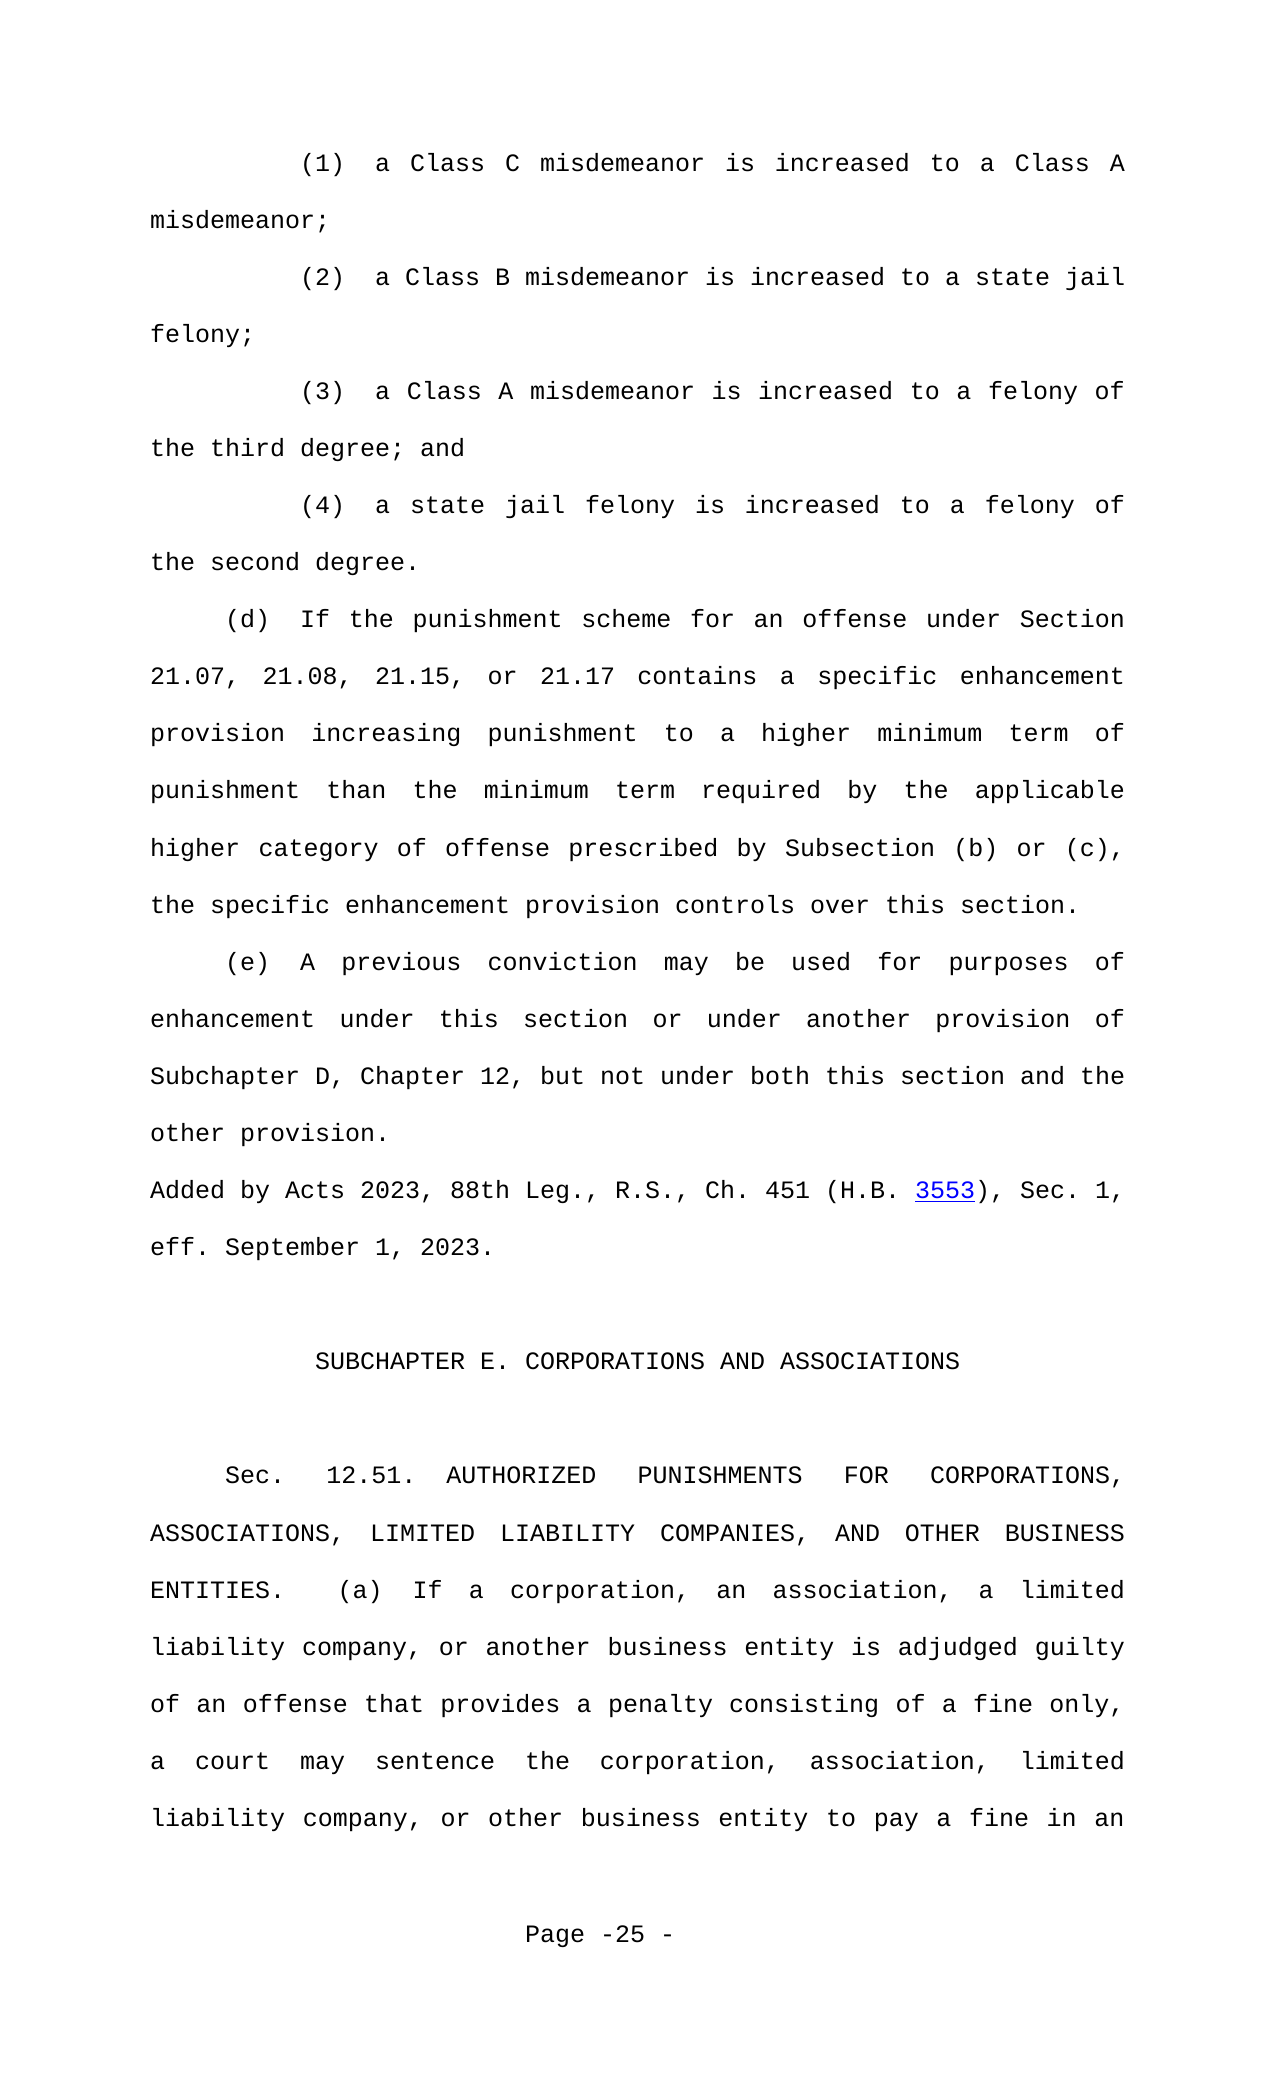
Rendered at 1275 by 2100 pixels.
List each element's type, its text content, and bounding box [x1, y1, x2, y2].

text Added by Acts 2023, 88th Leg., R.S., Ch. 451 (H.B. 3553), Sec. 1, eff. September 1, 2023. [150, 1177, 1125, 1263]
text (4) a state jail felony is increased to a felony of the second degree. [150, 492, 1125, 578]
text (d) If the punishment scheme for an offense under Section 21.07, 21.08, 21.15, or 21.17 contains a specific enhancement provision increasing punishment to a higher minimum term of punishment than the minimum term required by the applicable higher category of offense prescribed by Subsection (b) or (c), the specific enhancement provision controls over this section. [150, 607, 1125, 921]
text (3) a Class A misdemeanor is increased to a felony of the third degree; and [150, 378, 1125, 464]
text (2) a Class B misdemeanor is increased to a state jail felony; [150, 264, 1125, 350]
text SUBCHAPTER E. CORPORATIONS AND ASSOCIATIONS [150, 1349, 1125, 1377]
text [150, 1463, 1125, 1834]
text (e) A previous conviction may be used for purposes of enhancement under this section or under another provision of Subchapter D, Chapter 12, but not under both this section and the other provision. [150, 949, 1125, 1149]
text (1) a Class C misdemeanor is increased to a Class A misdemeanor; [150, 150, 1125, 236]
